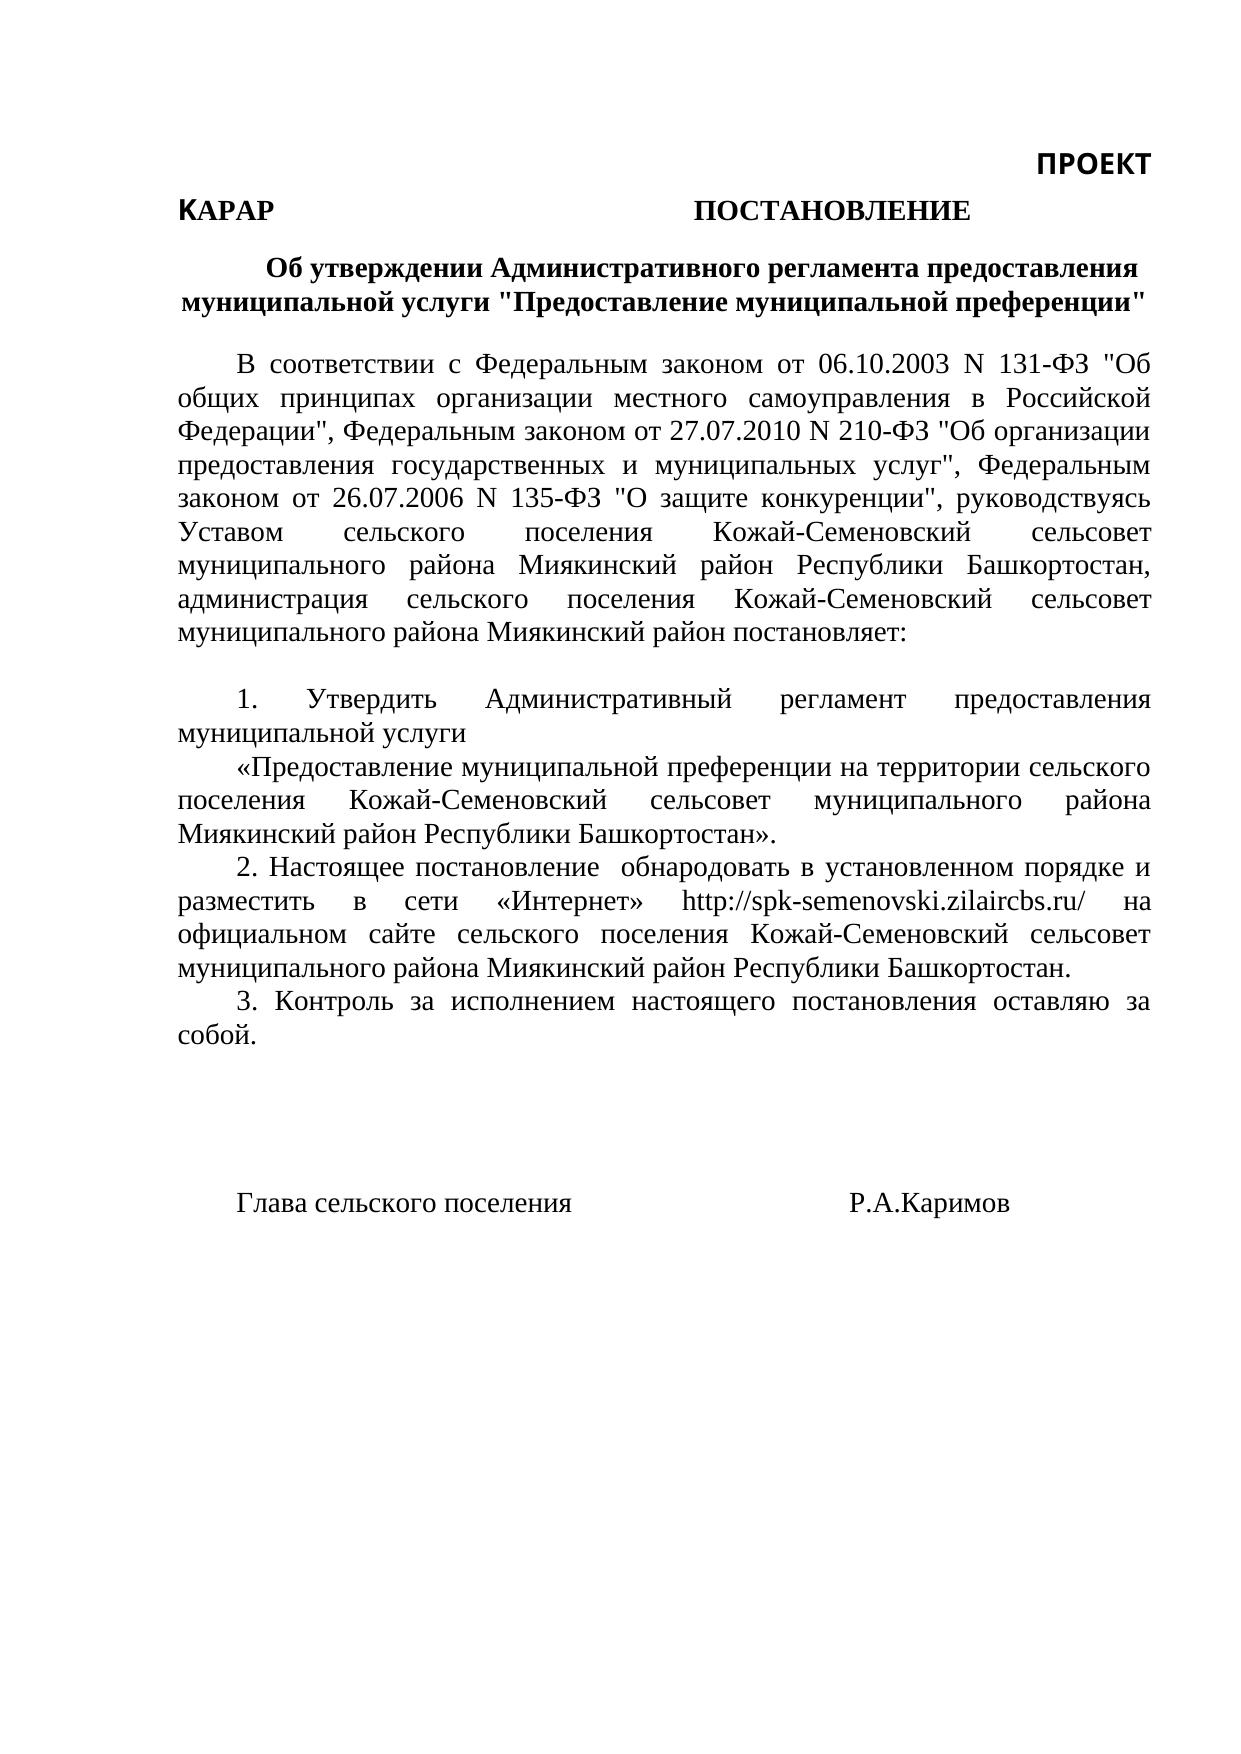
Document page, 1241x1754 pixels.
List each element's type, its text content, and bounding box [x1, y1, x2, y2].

text 1. Утвердить Административный регламент предоставления муниципальной услуги [177, 682, 1152, 749]
text 2. Настоящее постановление обнародовать в установленном порядке и разместить в сети «Интернет» http://spk-semenovski.zilaircbs.ru/ на официальном сайте сельского поселения Кожай-Семеновский сельсовет муниципального района Миякинский район Республики Башкортостан. [177, 849, 1152, 983]
text Глава сельского поселения Р.А.Каримов [177, 1185, 1204, 1218]
text В соответствии с Федеральным законом от 06.10.2003 N 131-ФЗ "Об общих принципах организации местного самоуправления в Российской Федерации", Федеральным законом от 27.07.2010 N 210-ФЗ "Об организации предоставления государственных и муниципальных услуг", Федеральным законом от 26.07.2006 N 135-ФЗ "О защите конкуренции", руководствуясь Уставом сельского поселения Кожай-Семеновский сельсовет муниципального района Миякинский район Республики Башкортостан, администрация сельского поселения Кожай-Семеновский сельсовет муниципального района Миякинский район постановляет: [177, 346, 1152, 648]
text «Предоставление муниципальной преференции на территории сельского поселения Кожай-Семеновский сельсовет муниципального района Миякинский район Республики Башкортостан». [177, 749, 1152, 849]
text KАРАР ПОСТАНОВЛЕНИЕ [177, 189, 1152, 229]
text Об утверждении Административного регламента предоставления муниципальной услуги "Предоставление муниципальной преференции" [177, 250, 1152, 317]
text ПРОЕКТ [251, 143, 1152, 183]
text 3. Контроль за исполнением настоящего постановления оставляю за собой. [177, 983, 1152, 1051]
